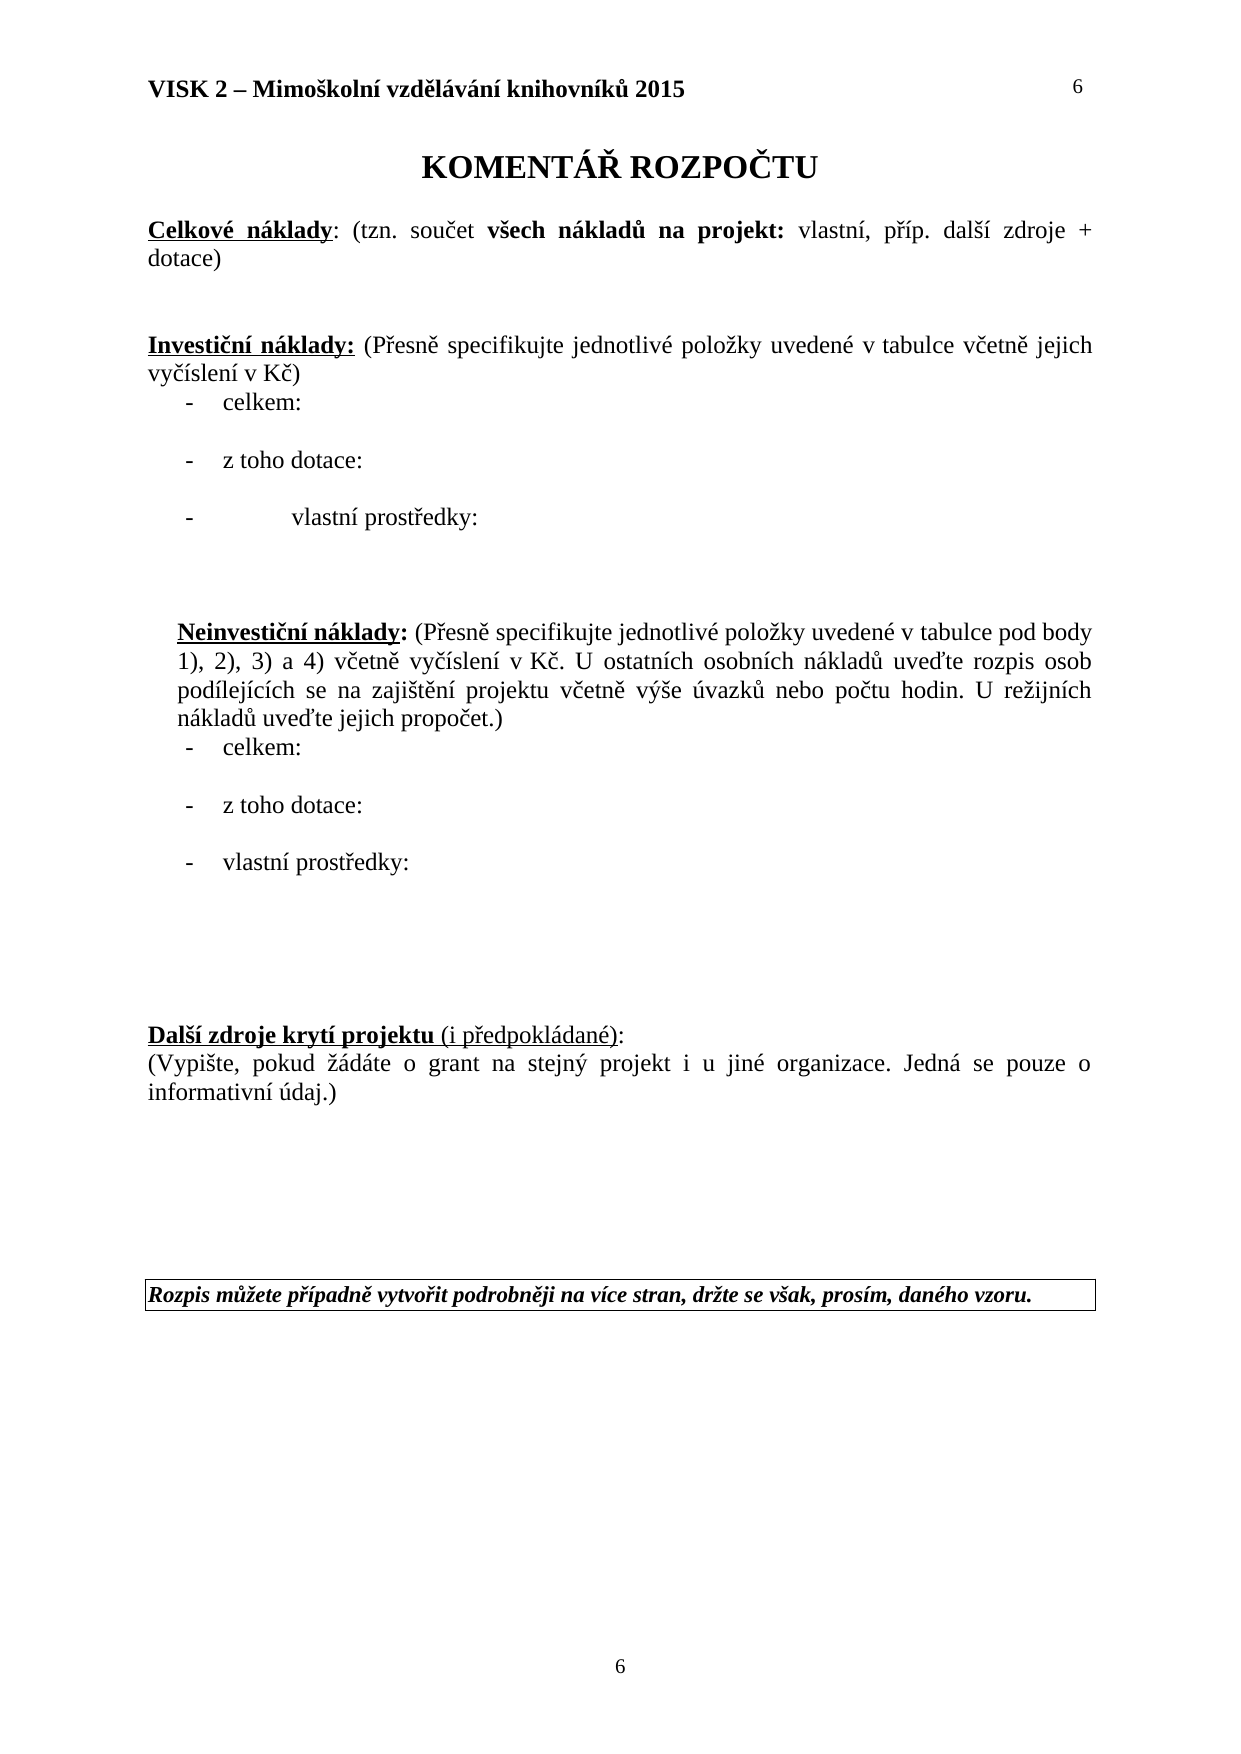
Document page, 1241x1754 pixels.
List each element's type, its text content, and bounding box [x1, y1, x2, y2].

text KOMENTÁŘ ROZPOČTU [148, 148, 1093, 186]
list z toho dotace: [185, 445, 1093, 473]
text (Vypište, pokud žádáte o grant na stejný projekt i u jiné organizace. Jedná se pouze o informativní údaj.) [148, 1048, 1093, 1106]
text Celkové náklady: (tzn. součet všech nákladů na projekt: vlastní, příp. další zdroje + dotace) [148, 215, 1093, 272]
text Rozpis můžete případně vytvořit podrobněji na více stran, držte se však, prosím, daného vzoru. [146, 1280, 1095, 1310]
text Neinvestiční náklady: (Přesně specifikujte jednotlivé položky uvedené v tabulce pod body 1), 2), 3) a 4) včetně vyčíslení v Kč. U ostatních osobních nákladů uveďte rozpis osob podílejících se na zajištění projektu včetně výše úvazků nebo počtu hodin. U režijních nákladů uveďte jejich propočet.) [177, 617, 1093, 732]
text Další zdroje krytí projektu (i předpokládané): [148, 1020, 1093, 1048]
list z toho dotace: [185, 790, 1093, 818]
list celkem: [185, 732, 1093, 761]
list celkem: [185, 387, 1093, 416]
list vlastní prostředky: [185, 502, 1093, 531]
list vlastní prostředky: [185, 847, 1093, 876]
text Investiční náklady: (Přesně specifikujte jednotlivé položky uvedené v tabulce včetně jejich vyčíslení v Kč) [148, 330, 1093, 387]
